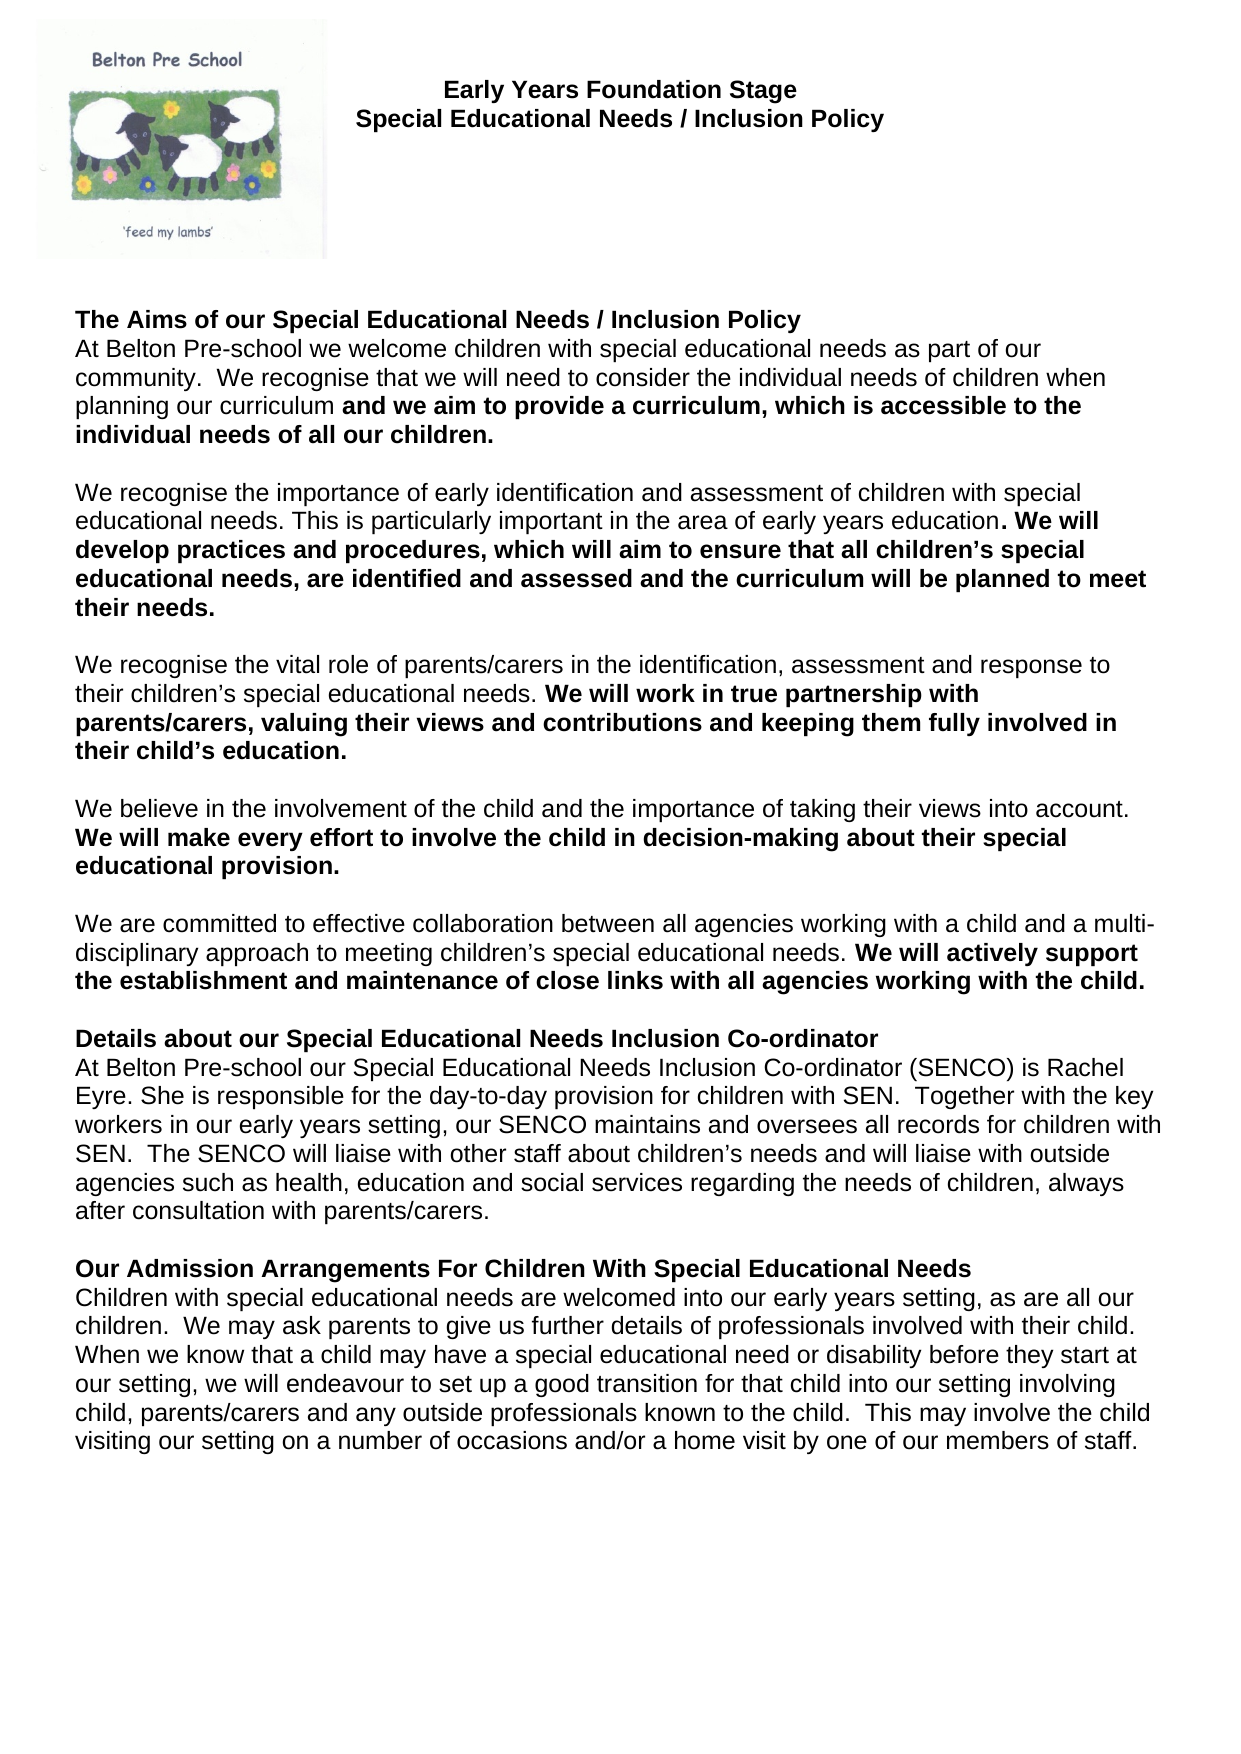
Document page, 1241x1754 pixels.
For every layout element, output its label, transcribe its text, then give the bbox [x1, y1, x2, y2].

picture [32, 19, 332, 259]
text We are committed to effective collaboration between all agencies working with a child and a multi-disciplinary approach to meeting children’s special educational needs. We will actively support the establishment and maintenance of close links with all agencies working with the child. [75, 909, 1165, 995]
subtitle Details about our Special Educational Needs Inclusion Co-ordinator [75, 1024, 1165, 1052]
text At Belton Pre-school our Special Educational Needs Inclusion Co-ordinator (SENCO) is Rachel Eyre. She is responsible for the day-to-day provision for children with SEN. Together with the key workers in our early years setting, our SENCO maintains and oversees all records for children with SEN. The SENCO will liaise with other staff about children’s needs and will liaise with outside agencies such as health, education and social services regarding the needs of children, always after consultation with parents/carers. [75, 1052, 1165, 1225]
text Our Admission Arrangements For Children With Special Educational Needs [75, 1254, 1165, 1282]
text At Belton Pre-school we welcome children with special educational needs as part of our community. We recognise that we will need to consider the individual needs of children when planning our curriculum and we aim to provide a curriculum, which is accessible to the individual needs of all our children. [75, 334, 1165, 449]
text We recognise the importance of early identification and assessment of children with special educational needs. This is particularly important in the area of early years education. We will develop practices and procedures, which will aim to ensure that all children’s special educational needs, are identified and assessed and the curriculum will be planned to meet their needs. [75, 477, 1165, 621]
text We recognise the vital role of parents/carers in the identification, assessment and response to their children’s special educational needs. We will work in true partnership with parents/carers, valuing their views and contributions and keeping them fully involved in their child’s education. [75, 650, 1165, 765]
text Children with special educational needs are welcomed into our early years setting, as are all our children. We may ask parents to give us further details of professionals involved with their child. When we know that a child may have a special educational need or disability before they start at our setting, we will endeavour to set up a good transition for that child into our setting involving child, parents/carers and any outside professionals known to the child. This may involve the child visiting our setting on a number of occasions and/or a home visit by one of our members of staff. [75, 1282, 1165, 1455]
text The Aims of our Special Educational Needs / Inclusion Policy [75, 305, 1165, 334]
text Early Years Foundation Stage [75, 75, 1165, 104]
text Special Educational Needs / Inclusion Policy [75, 104, 1165, 132]
text We believe in the involvement of the child and the importance of taking their views into account. We will make every effort to involve the child in decision-making about their special educational provision. [75, 794, 1165, 880]
